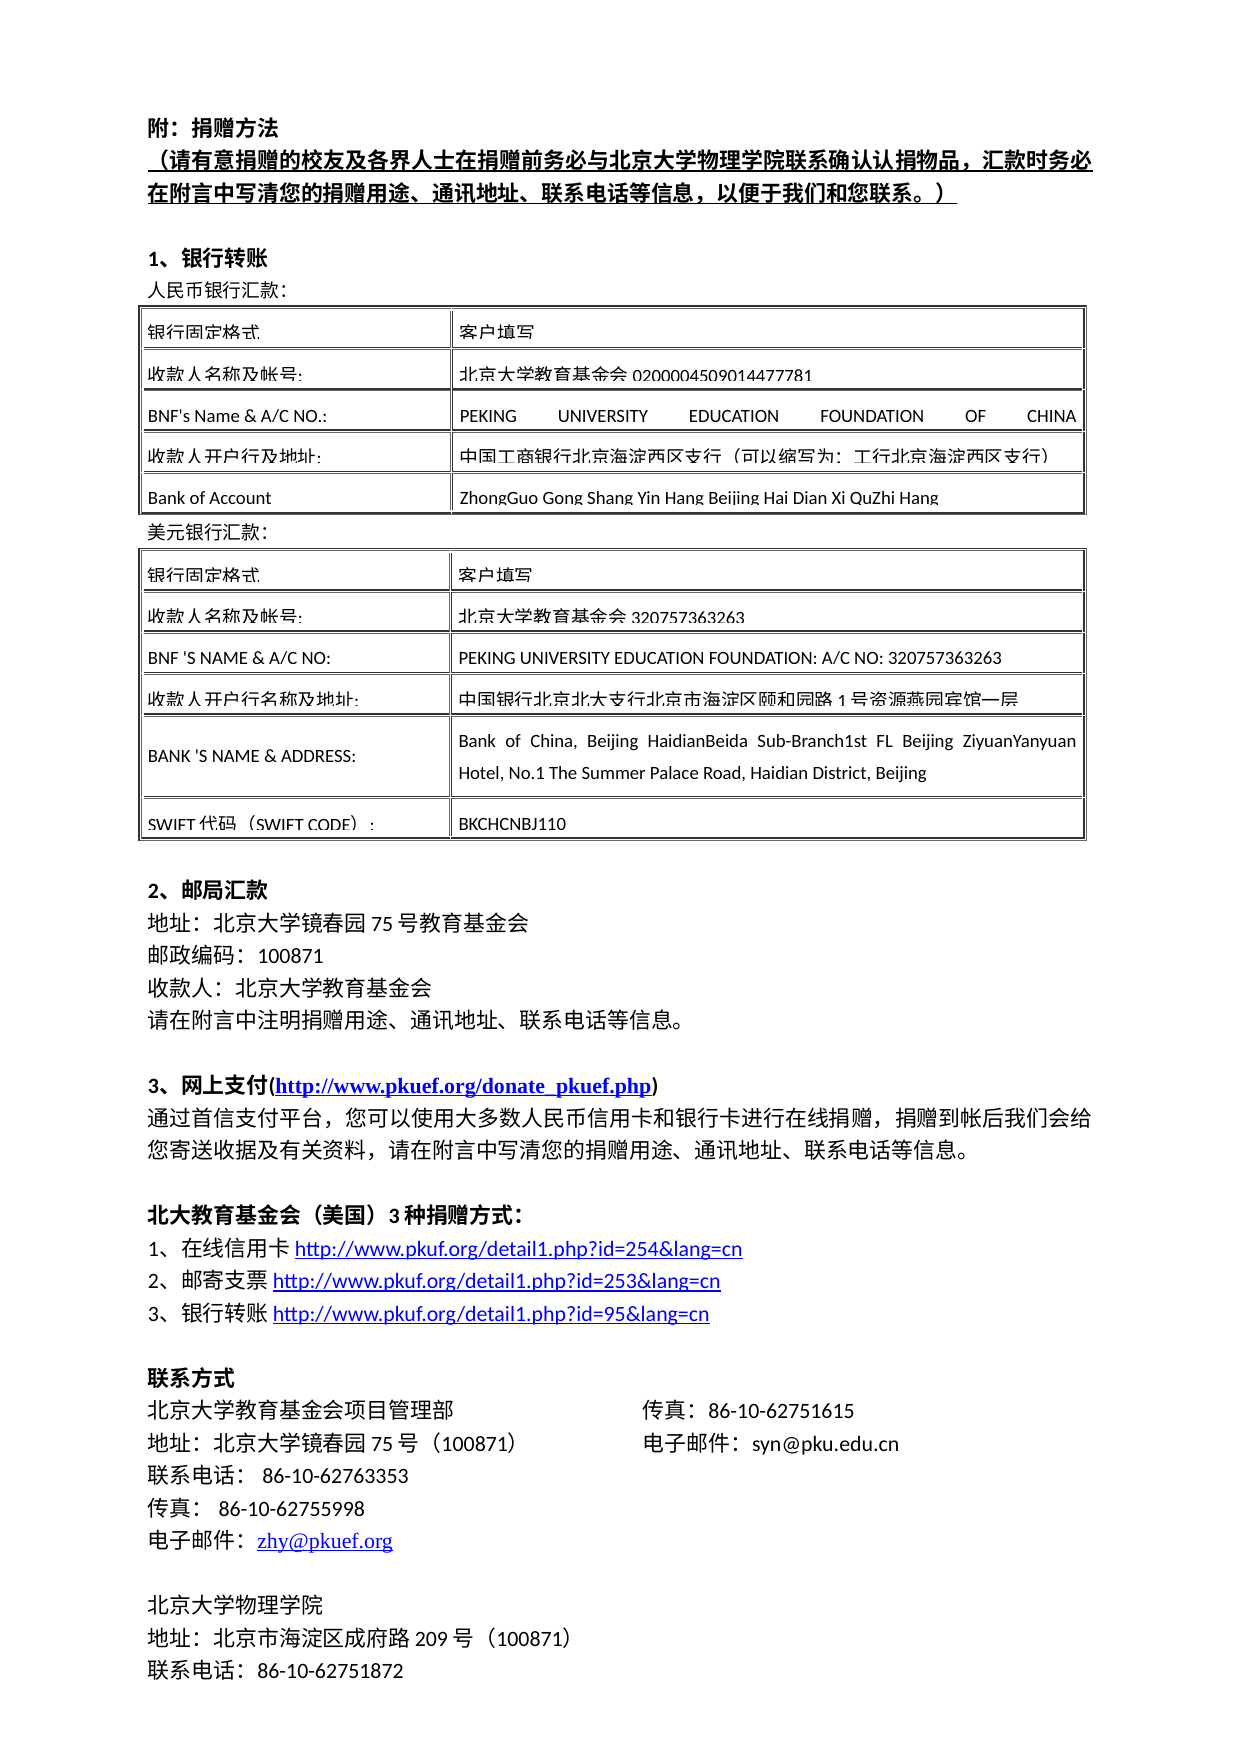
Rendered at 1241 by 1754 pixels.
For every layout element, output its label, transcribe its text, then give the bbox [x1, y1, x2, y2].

text 2、邮局汇款 [148, 873, 1093, 905]
text 联系方式 [148, 1360, 1093, 1393]
table_cell BANK 'S NAME & ADDRESS: [142, 713, 449, 796]
text 1、在线信用卡http://www.pkuf.org/detail1.php?id=254&lang=cn [148, 1230, 1093, 1263]
table_cell 中国工商银行北京海淀西区支行（可以缩写为：工行北京海淀西区支行） [453, 429, 1084, 471]
text 地址：北京大学镜春园75号教育基金会 邮政编码：100871 收款人：北京大学教育基金会 请在附言中注明捐赠用途、通讯地址、联系电话等信息。 [148, 905, 1093, 1035]
table_cell 收款人名称及帐号: [140, 347, 452, 388]
table_cell PEKING UNIVERSITY EDUCATION FOUNDATION; A/C NO: 320757363263 [452, 630, 1084, 672]
text （请有意捐赠的校友及各界人士在捐赠前务必与北京大学物理学院联系确认认捐物品，汇款时务必在附言中写清您的捐赠用途、通讯地址、联系电话等信息，以便于我们和您联系。） [148, 143, 1093, 170]
text 北京大学教育基金会项目管理部 [148, 1393, 598, 1425]
text 联系电话：86-10-62751872 [148, 1653, 598, 1685]
table_cell BNF's Name & A/C NO.: [140, 388, 450, 429]
text 联系电话： 86-10-62763353 [148, 1458, 598, 1490]
text 美元银行汇款： [148, 515, 1093, 548]
text 通过首信支付平台，您可以使用大多数人民币信用卡和银行卡进行在线捐赠，捐赠到帐后我们会给您寄送收据及有关资料，请在附言中写清您的捐赠用途、通讯地址、联系电话等信息。 [148, 1100, 1093, 1165]
text 北大教育基金会（美国）3种捐赠方式： [148, 1198, 1093, 1230]
table_cell PEKING UNIVERSITY EDUCATION FOUNDATION OF CHINA 0200004509014477781 [453, 388, 1085, 429]
table_cell ZhongGuo Gong Shang Yin Hang Beijing Hai Dian Xi QuZhi Hang [452, 471, 1085, 512]
table_cell 北京大学教育基金会 0200004509014477781 [452, 347, 1085, 388]
table_header 银行固定格式 [142, 551, 451, 589]
text 地址：北京大学镜春园75号（100871） [148, 1425, 598, 1458]
table_cell 收款人开户行及地址: [142, 429, 450, 471]
text 3、网上支付(http://www.pkuef.org/donate_pkuef.php) [148, 1068, 1093, 1100]
text （请有意捐赠的校友及各界人士在捐赠前务必与北京大学物理学院联系确认认捐物品，汇款时务必在附言中写清您的捐赠用途、通讯地址、联系电话等信息，以便于我们和您联系。） [148, 172, 1093, 208]
table_header 客户填写 [451, 551, 1083, 589]
table_cell 中国银行北京北大支行北京市海淀区颐和园路1号资源燕园宾馆一层 [451, 672, 1085, 713]
text 2、邮寄支票http://www.pkuf.org/detail1.php?id=253&lang=cn [148, 1263, 1093, 1295]
table_cell BNF 'S NAME & A/C NO: [142, 630, 449, 672]
table_cell 收款人开户行名称及地址: [140, 672, 451, 713]
table_cell Bank of Account [140, 471, 452, 512]
table_cell 北京大学教育基金会320757363263 [452, 589, 1084, 630]
text 3、银行转账http://www.pkuf.org/detail1.php?id=95&lang=cn [148, 1295, 1093, 1328]
text 1、银行转账 [148, 240, 1093, 273]
text 电子邮件：syn@pku.edu.cn [642, 1425, 1093, 1458]
text 附：捐赠方法 [148, 110, 1093, 143]
table_cell BKCHCNBJ110 [451, 796, 1085, 837]
table_header 银行固定格式 [142, 309, 452, 347]
table_cell 收款人名称及帐号: [142, 589, 449, 630]
table_cell Bank of China, Beijing HaidianBeida Sub-Branch1st FL Beijing ZiyuanYanyuan Hotel, No.1 The , Haidian District, Beijing [452, 713, 1084, 796]
text 地址：北京市海淀区成府路209号（100871） [148, 1620, 598, 1653]
table_cell SWIFT 代码（SWIFT CODE）: [140, 796, 451, 837]
text 电子邮件：zhy@pkuef.org [148, 1523, 598, 1555]
text 传真： 86-10-62755998 [148, 1490, 598, 1523]
text 北京大学物理学院 [148, 1588, 598, 1620]
table_header 客户填写 [452, 309, 1083, 347]
text 人民币银行汇款： [148, 273, 1093, 305]
text 传真：86-10-62751615 [642, 1393, 1093, 1425]
